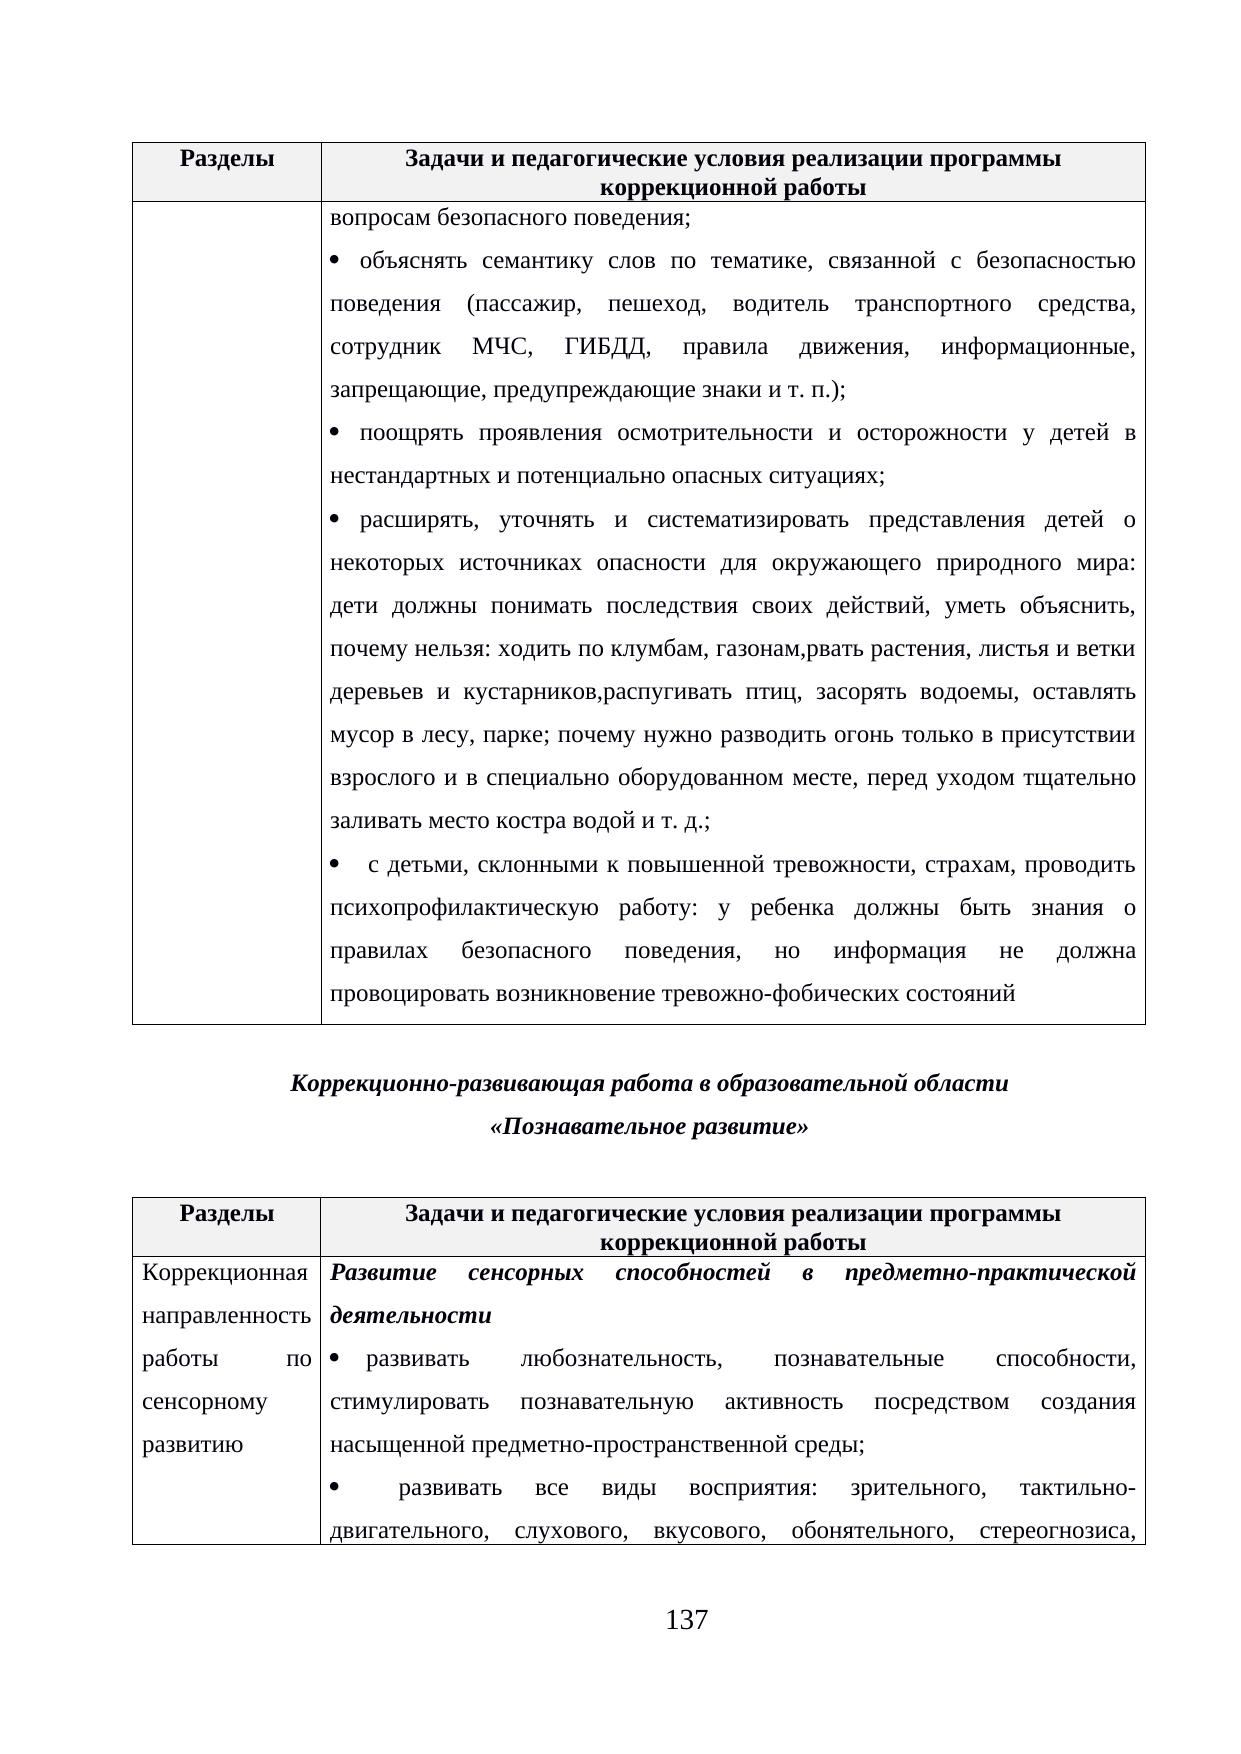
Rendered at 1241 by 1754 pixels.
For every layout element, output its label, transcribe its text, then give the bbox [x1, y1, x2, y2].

table_header Разделы [133, 1198, 320, 1256]
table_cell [322, 202, 1145, 1023]
table_header Разделы [133, 143, 321, 201]
table_header Задачи и педагогические условия реализации программы коррекционной работы [322, 143, 1145, 201]
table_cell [133, 1257, 320, 1544]
text Коррекционно-развивающая работа в образовательной области [133, 1068, 1166, 1096]
text «Познавательное развитие» [133, 1111, 1166, 1139]
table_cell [321, 1257, 1145, 1544]
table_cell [133, 202, 321, 1023]
table_header Задачи и педагогические условия реализации программы коррекционной работы [321, 1198, 1145, 1256]
